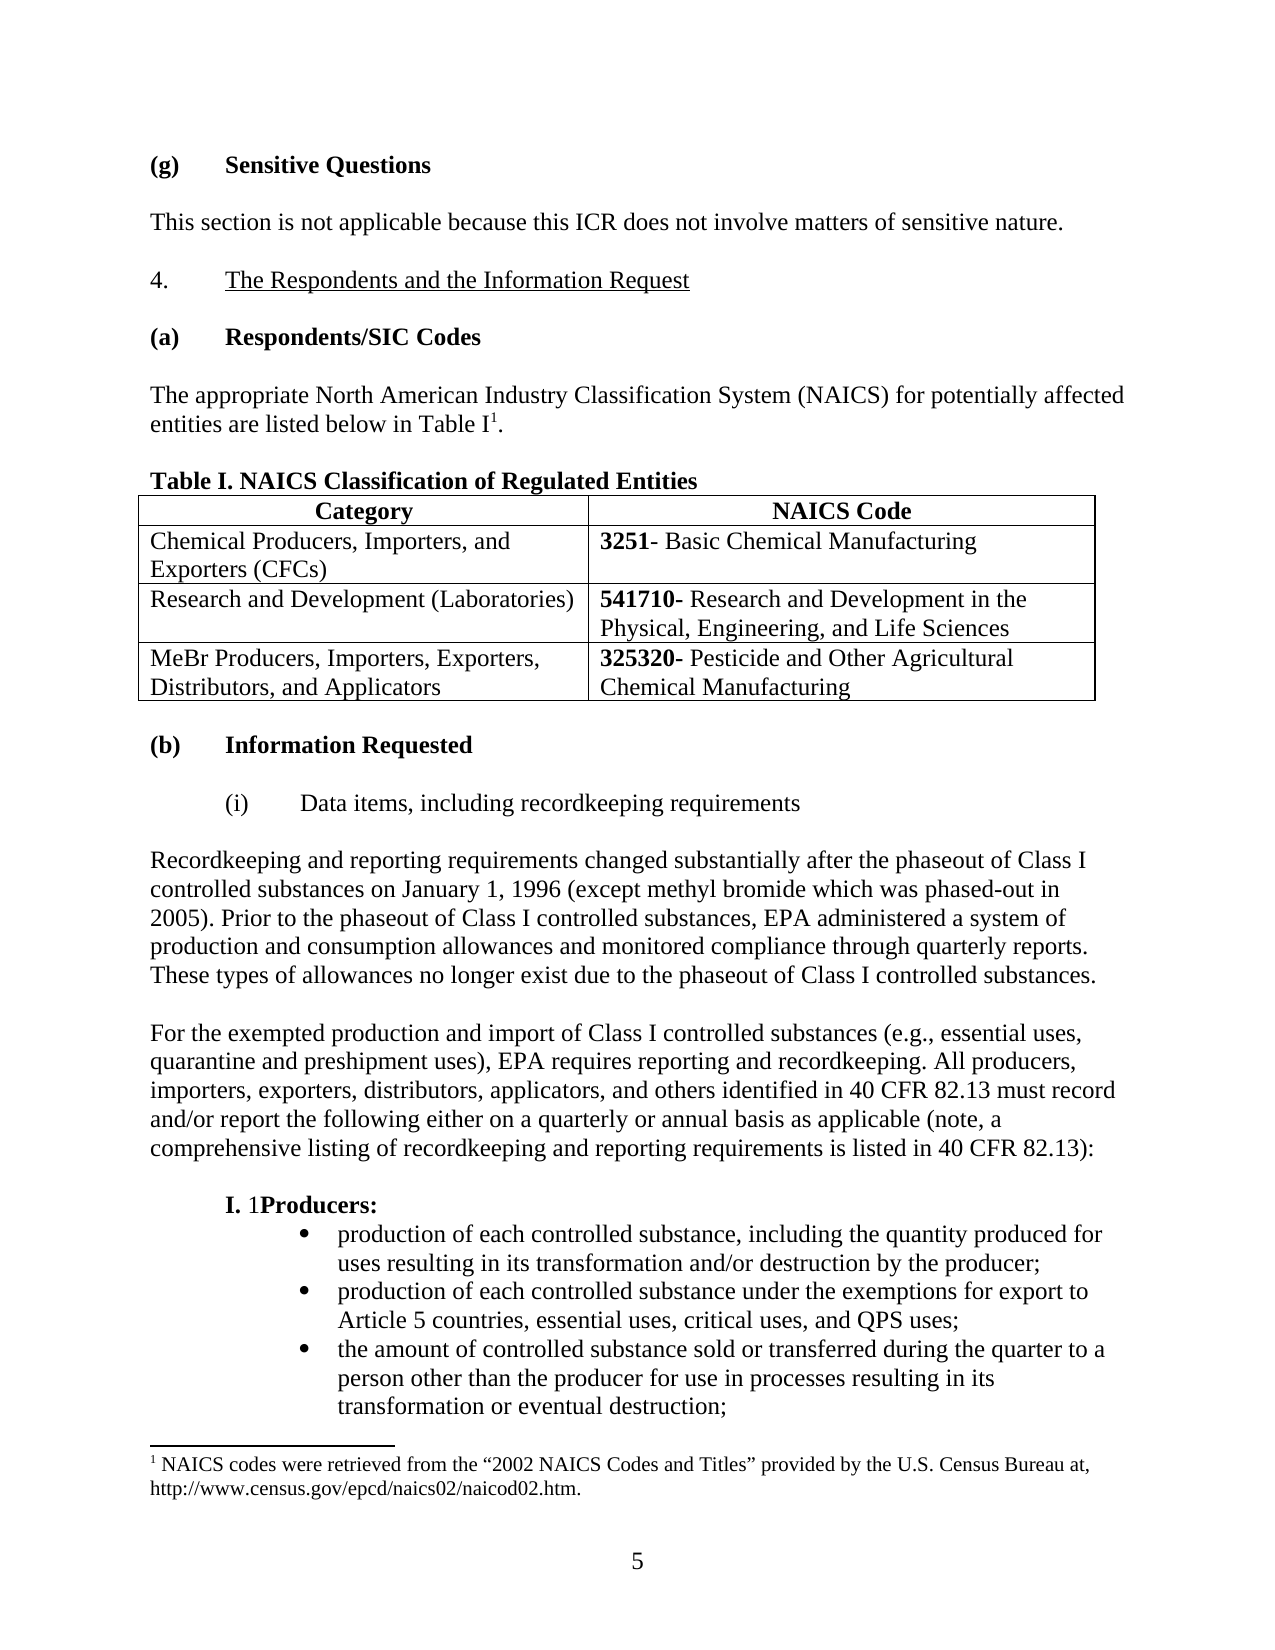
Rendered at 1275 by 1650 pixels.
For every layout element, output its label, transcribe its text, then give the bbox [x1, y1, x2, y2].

table_cell Research and Development (Laboratories) [139, 584, 588, 642]
text The appropriate North American Industry Classification System (NAICS) for potentially affected entities are listed below in Table I. [150, 380, 1125, 437]
table_cell 541710- Research and Development in the Physical, Engineering, and Life Sciences [589, 584, 1094, 642]
table_header Category [139, 496, 588, 525]
text I. Producers: [150, 1190, 1125, 1219]
table_cell MeBr Producers, Importers, Exporters, Distributors, and Applicators [139, 643, 588, 700]
text 4. The Respondents and the Information Request [150, 265, 1125, 294]
list production of each controlled substance under the exemptions for export to Article 5 countries, essential uses, critical uses, and QPS uses; [300, 1276, 1125, 1334]
text (i) Data items, including recordkeeping requirements [150, 788, 1125, 816]
text (b) Information Requested [150, 730, 1125, 759]
text (a) Respondents/SIC Codes [150, 322, 1125, 351]
text NAICS Classification of Regulated Entities [150, 466, 1125, 495]
text (g) Sensitive Questions [150, 150, 1125, 179]
list production of each controlled substance, including the quantity produced for uses resulting in its transformation and/or destruction by the producer; [300, 1219, 1125, 1276]
text This section is not applicable because this ICR does not involve matters of sensitive nature. [150, 207, 1125, 236]
table_header NAICS Code [589, 496, 1094, 525]
text Recordkeeping and reporting requirements changed substantially after the phaseout of Class I controlled substances on January 1, 1996 (except methyl bromide which was phased-out in 2005). Prior to the phaseout of Class I controlled substances, EPA administered a system of production and consumption allowances and monitored compliance through quarterly reports. These types of allowances no longer exist due to the phaseout of Class I controlled substances. [150, 845, 1125, 989]
list the amount of controlled substance sold or transferred during the quarter to a person other than the producer for use in processes resulting in its transformation or eventual destruction; [300, 1334, 1125, 1420]
table_cell Chemical Producers, Importers, and Exporters (CFCs) [139, 526, 588, 583]
table_cell 3251- Basic Chemical Manufacturing [589, 526, 1094, 583]
table_cell 325320- Pesticide and Other Agricultural Chemical Manufacturing [589, 643, 1094, 700]
text For the exempted production and import of Class I controlled substances (e.g., essential uses, quarantine and preshipment uses), EPA requires reporting and recordkeeping. All producers, importers, exporters, distributors, applicators, and others identified in 40 CFR 82.13 must record and/or report the following either on a quarterly or annual basis as applicable (note, a comprehensive listing of recordkeeping and reporting requirements is listed in 40 CFR 82.13): [150, 1018, 1125, 1161]
